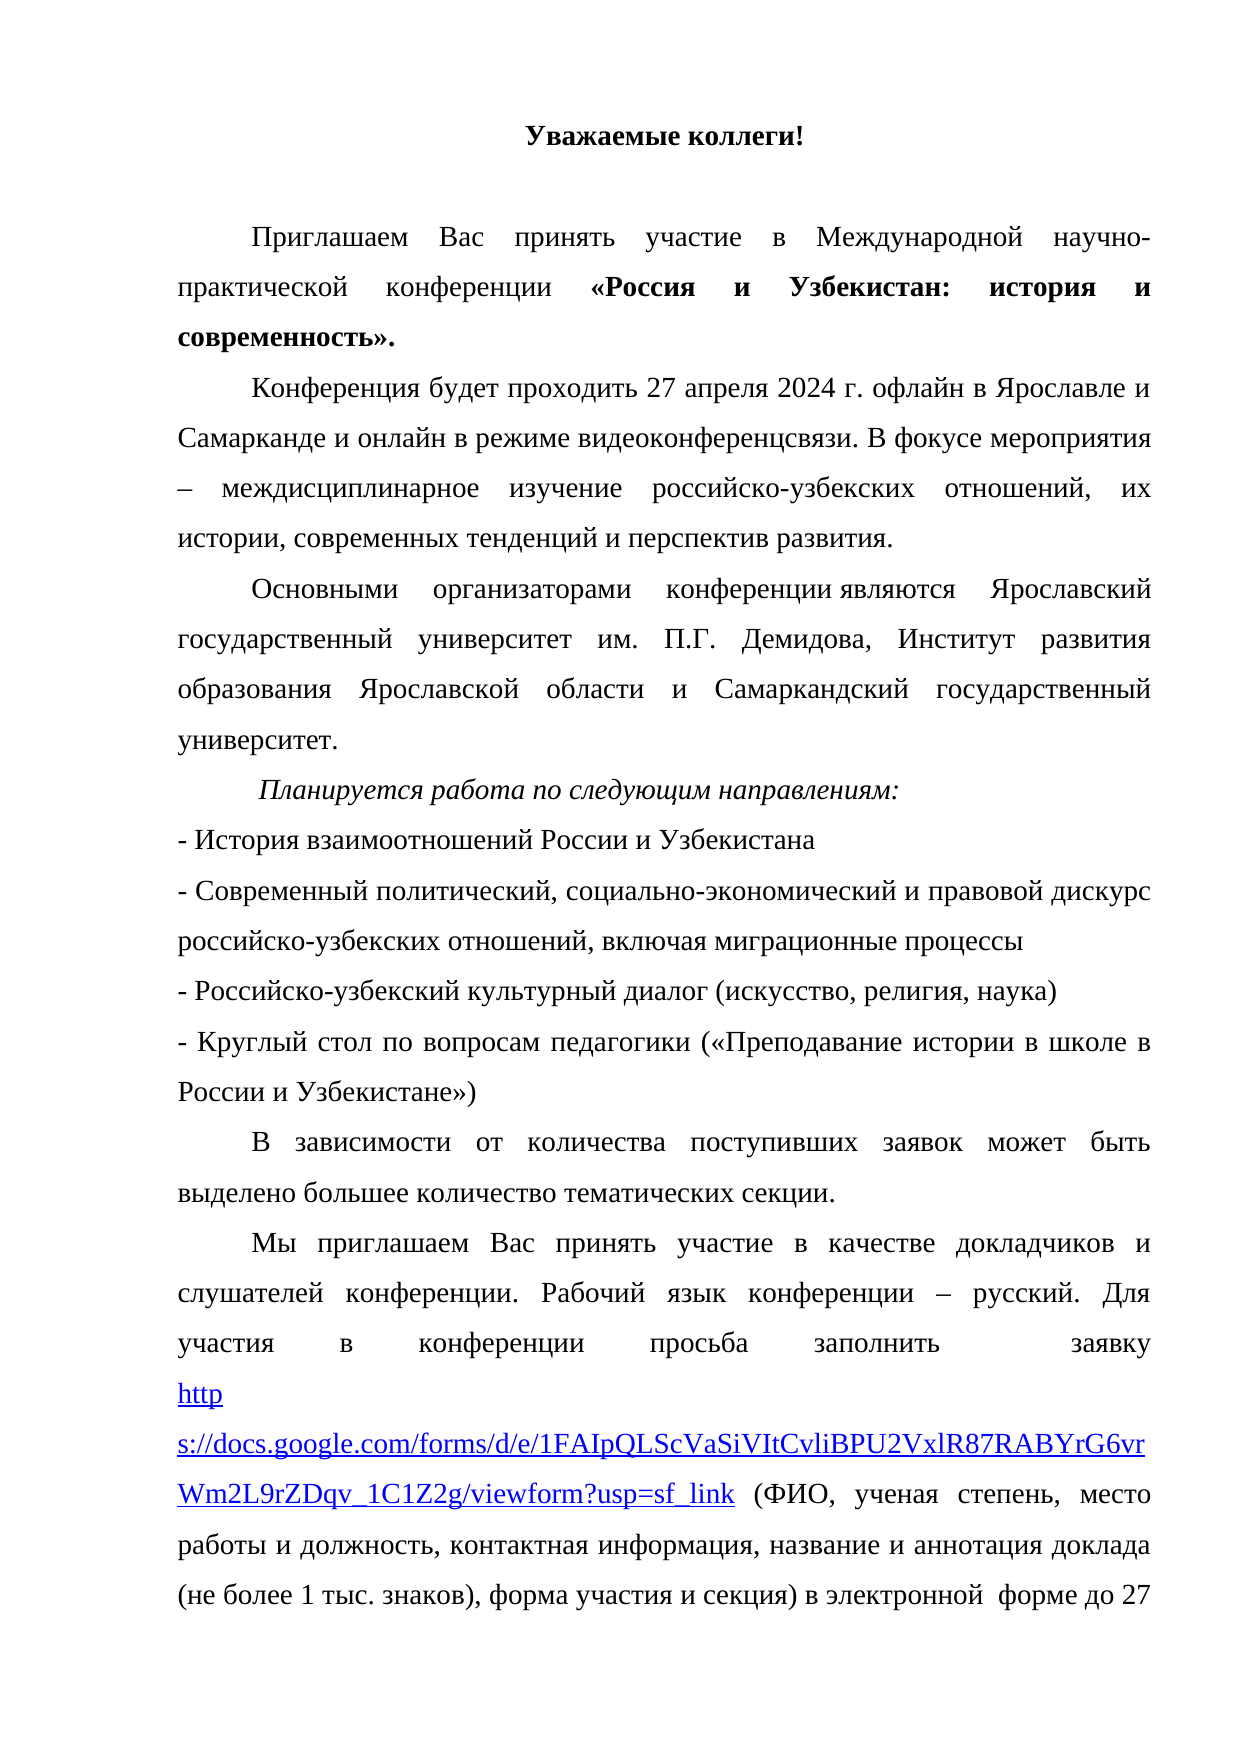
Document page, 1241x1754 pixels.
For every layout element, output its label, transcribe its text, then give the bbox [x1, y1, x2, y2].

text Приглашаем Вас принять участие в Международной научно-практической конференции «Россия и Узбекистан: история и современность». [177, 219, 1152, 353]
text Планируется работа по следующим направлениям: [251, 772, 1152, 806]
text В зависимости от количества поступивших заявок может быть выделено большее количество тематических секции. [177, 1124, 1152, 1208]
text Уважаемые коллеги! [177, 118, 1152, 152]
text - Круглый стол по вопросам педагогики («Преподавание истории в школе в России и Узбекистане») [177, 1024, 1152, 1108]
text - Современный политический, социально-экономический и правовой дискурс российско-узбекских отношений, включая миграционные процессы [177, 873, 1152, 957]
text - Российско-узбекский культурный диалог (искусство, религия, наука) [177, 973, 1152, 1007]
text Основными организаторами конференции являются Ярославский государственный университет им. П.Г. Демидова, Институт развития образования Ярославской области и Самаркандский государственный университет. [177, 571, 1152, 755]
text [177, 1225, 1152, 1611]
text Конференция будет проходить 27 апреля 2024 г. офлайн в Ярославле и Самарканде и онлайн в режиме видеоконференцсвязи. В фокусе мероприятия – междисциплинарное изучение российско-узбекских отношений, их истории, современных тенденций и перспектив развития. [177, 370, 1152, 554]
text - История взаимоотношений России и Узбекистана [177, 822, 1152, 856]
